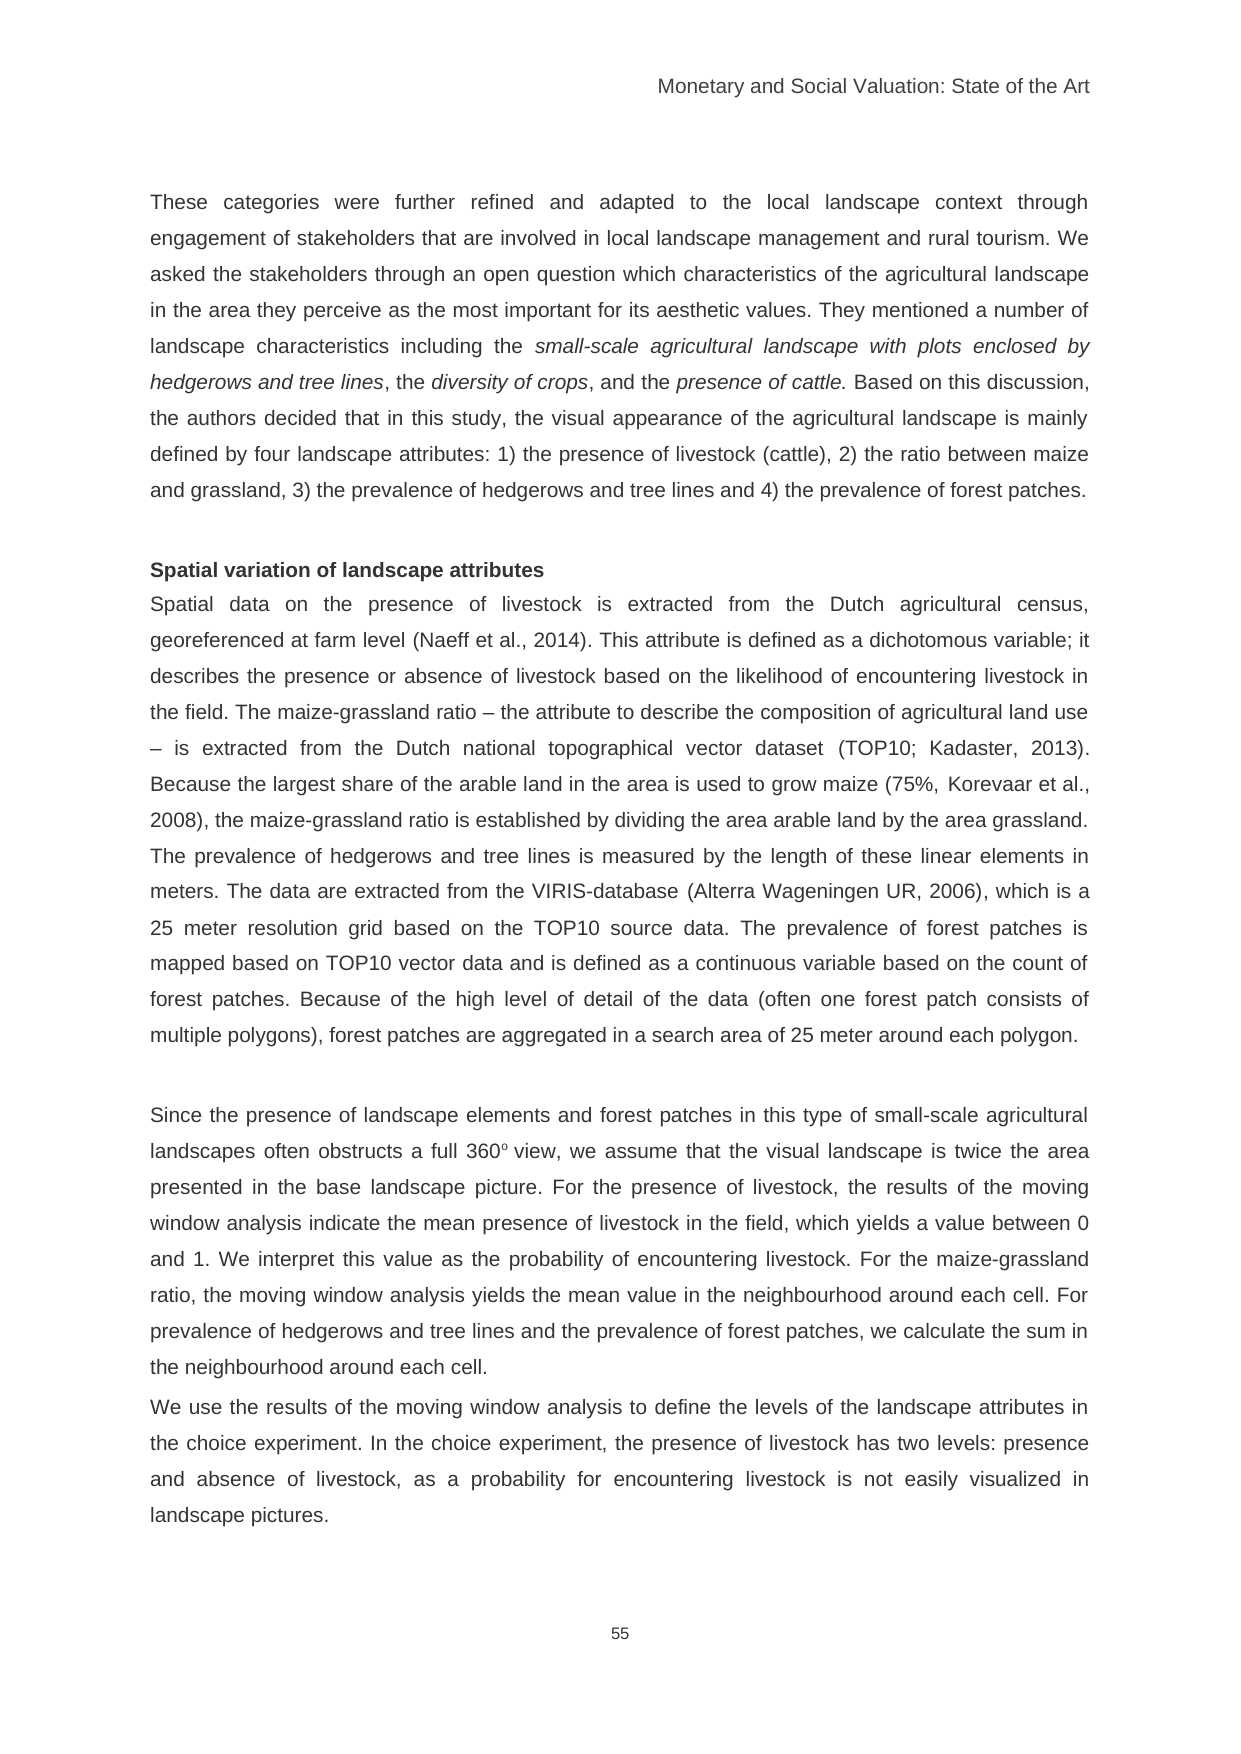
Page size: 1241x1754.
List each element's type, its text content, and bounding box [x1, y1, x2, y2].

text Spatial variation of landscape attributes [150, 558, 1090, 582]
text Since the presence of landscape elements and forest patches in this type of small-scale agricultural landscapes often obstructs a full 360o view, we assume that the visual landscape is twice the area presented in the base landscape picture. For the presence of livestock, the results of the moving window analysis indicate the mean presence of livestock in the field, which yields a value between 0 and 1. We interpret this value as the probability of encountering livestock. For the maize-grassland ratio, the moving window analysis yields the mean value in the neighbourhood around each cell. For prevalence of hedgerows and tree lines and the prevalence of forest patches, we calculate the sum in the neighbourhood around each cell. [150, 1103, 1090, 1379]
text These categories were further refined and adapted to the local landscape context through engagement of stakeholders that are involved in local landscape management and rural tourism. We asked the stakeholders through an open question which characteristics of the agricultural landscape in the area they perceive as the most important for its aesthetic values. They mentioned a number of landscape characteristics including the small-scale agricultural landscape with plots enclosed by hedgerows and tree lines, the diversity of crops, and the presence of cattle. Based on this discussion, the authors decided that in this study, the visual appearance of the agricultural landscape is mainly defined by four landscape attributes: 1) the presence of livestock (cattle), 2) the ratio between maize and grassland, 3) the prevalence of hedgerows and tree lines and 4) the prevalence of forest patches. [150, 190, 1090, 502]
text We use the results of the moving window analysis to define the levels of the landscape attributes in the choice experiment. In the choice experiment, the presence of livestock has two levels: presence and absence of livestock, as a probability for encountering livestock is not easily visualized in landscape pictures. [150, 1395, 1090, 1527]
text Spatial data on the presence of livestock is extracted from the Dutch agricultural census, georeferenced at farm level (Naeff et al., 2014). This attribute is defined as a dichotomous variable; it describes the presence or absence of livestock based on the likelihood of encountering livestock in the field. The maize-grassland ratio – the attribute to describe the composition of agricultural land use – is extracted from the Dutch national topographical vector dataset (TOP10; Kadaster, 2013). Because the largest share of the arable land in the area is used to grow maize (75%, Korevaar et al., 2008), the maize-grassland ratio is established by dividing the area arable land by the area grassland. The prevalence of hedgerows and tree lines is measured by the length of these linear elements in meters. The data are extracted from the VIRIS-database (Alterra Wageningen UR, 2006), which is a 25 meter resolution grid based on the TOP10 source data. The prevalence of forest patches is mapped based on TOP10 vector data and is defined as a continuous variable based on the count of forest patches. Because of the high level of detail of the data (often one forest patch consists of multiple polygons), forest patches are aggregated in a search area of 25 meter around each polygon. [150, 592, 1090, 1047]
